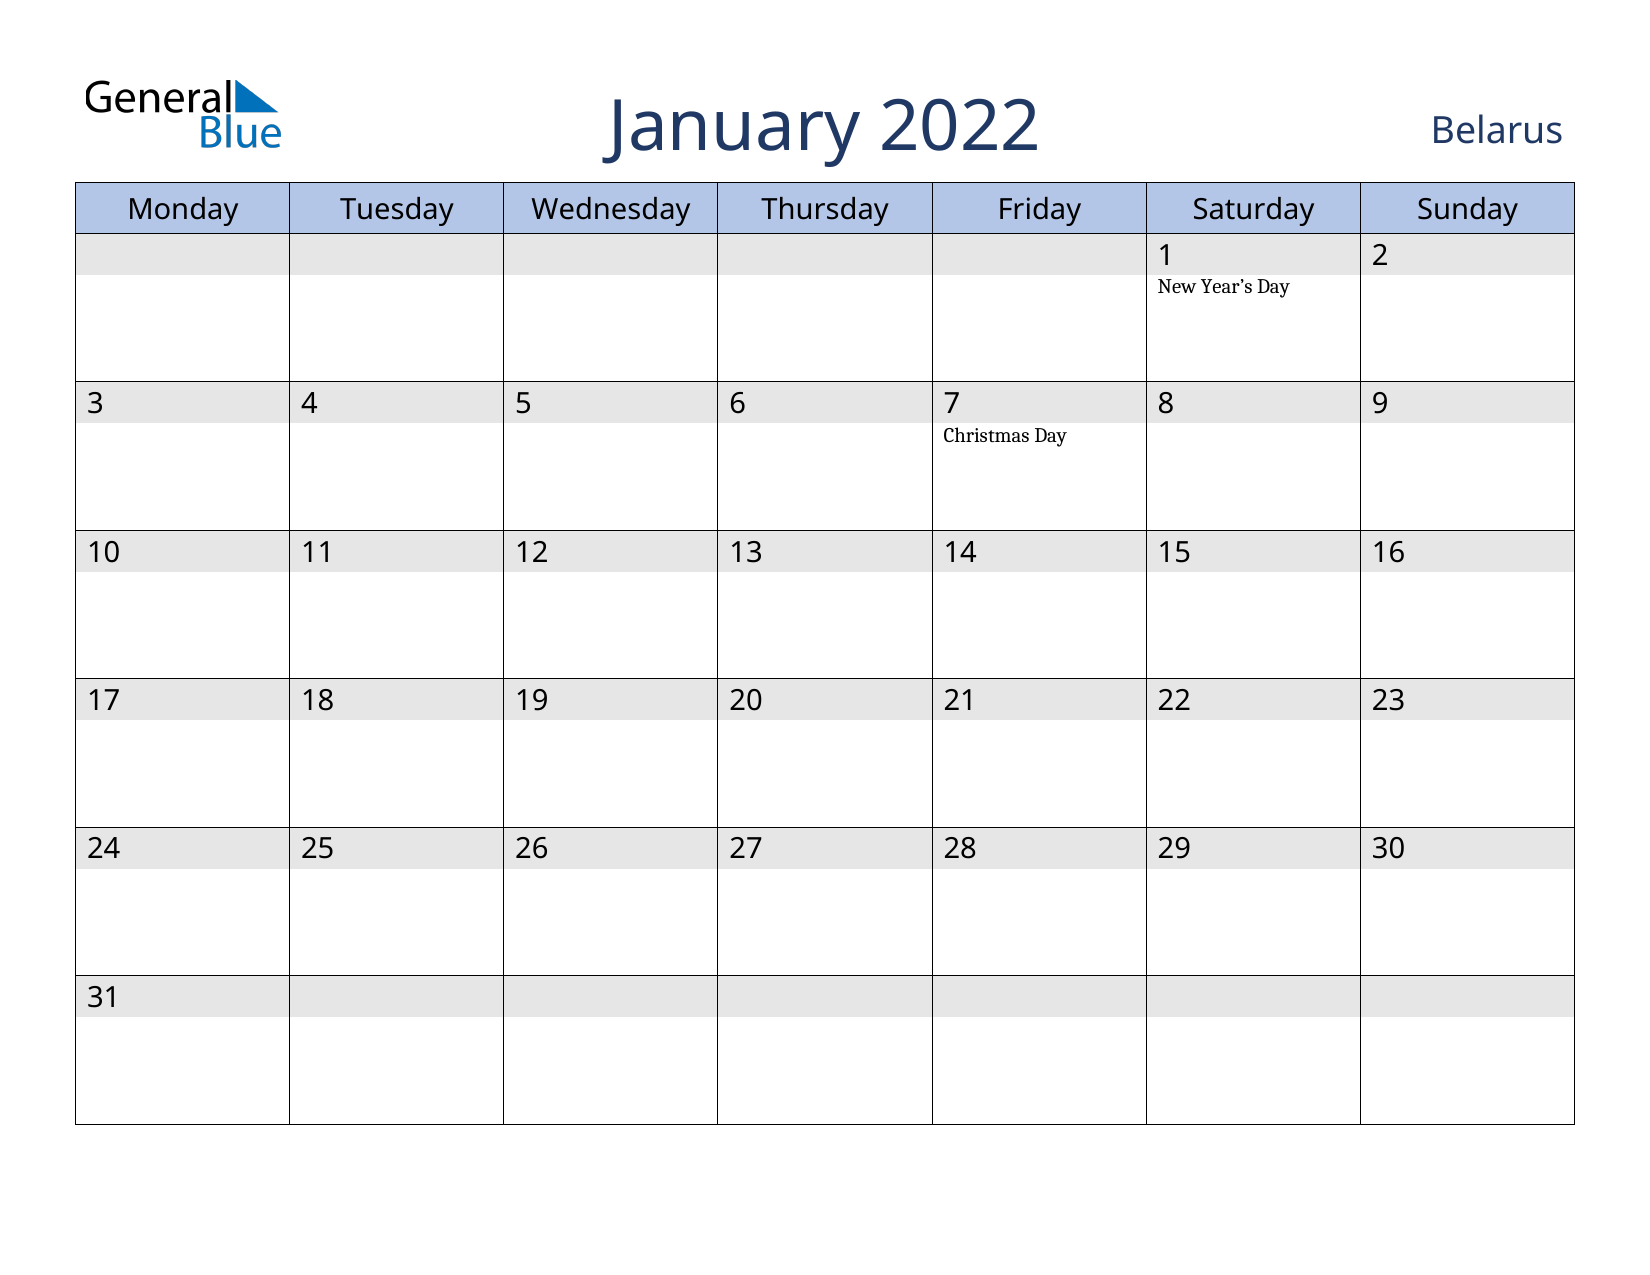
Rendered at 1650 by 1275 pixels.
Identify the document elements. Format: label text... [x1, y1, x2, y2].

table_cell [718, 1017, 932, 1123]
table_cell Saturday [1147, 183, 1360, 233]
table_header [76, 75, 503, 182]
table_cell [718, 275, 932, 381]
table_cell [504, 976, 717, 1017]
table_cell [76, 869, 289, 975]
table_cell 14 [933, 531, 1146, 572]
table_cell 5 [504, 382, 717, 423]
table_cell 28 [933, 828, 1146, 869]
picture [86, 80, 281, 148]
table_cell 4 [290, 382, 503, 423]
table_cell 3 [76, 382, 289, 423]
table_header Belarus [1146, 75, 1574, 182]
table_cell 21 [933, 679, 1146, 720]
table_cell [290, 275, 503, 381]
table_cell [1361, 720, 1574, 827]
table_cell [1147, 572, 1360, 678]
table_cell [290, 869, 503, 975]
table_cell [290, 423, 503, 530]
table_cell [718, 869, 932, 975]
table_cell 29 [1147, 828, 1360, 869]
table_cell [290, 976, 503, 1017]
table_cell 17 [76, 679, 289, 720]
table_cell 27 [718, 828, 932, 869]
table_cell [1361, 423, 1574, 530]
table_cell [718, 234, 932, 275]
table_cell [504, 275, 717, 381]
table_cell 18 [290, 679, 503, 720]
table_cell [504, 234, 717, 275]
table_header January 2022 [504, 75, 1146, 182]
table_cell 15 [1147, 531, 1360, 572]
table_cell Sunday [1361, 183, 1574, 233]
table_cell [1147, 976, 1360, 1017]
table_cell [76, 423, 289, 530]
table_cell [1361, 1017, 1574, 1123]
table_cell [718, 720, 932, 827]
table_cell [1361, 869, 1574, 975]
table_cell [933, 869, 1146, 975]
table_cell 26 [504, 828, 717, 869]
table_cell [76, 275, 289, 381]
table_cell [76, 234, 289, 275]
table_cell 30 [1361, 828, 1574, 869]
table_cell [504, 1017, 717, 1123]
table_cell [933, 234, 1146, 275]
table_cell [76, 572, 289, 678]
table_cell [76, 720, 289, 827]
table_cell Christmas Day [933, 423, 1146, 530]
table_cell [1361, 275, 1574, 381]
table_cell Wednesday [504, 183, 717, 233]
table_cell 16 [1361, 531, 1574, 572]
table_cell 13 [718, 531, 932, 572]
table_cell [76, 1017, 289, 1123]
table_cell 24 [76, 828, 289, 869]
table_cell 12 [504, 531, 717, 572]
table_cell [504, 423, 717, 530]
table_cell Tuesday [290, 183, 503, 233]
table_cell 10 [76, 531, 289, 572]
table_cell 1 [1147, 234, 1360, 275]
table_cell [1361, 976, 1574, 1017]
table_cell Friday [933, 183, 1146, 233]
table_cell 19 [504, 679, 717, 720]
table_cell 2 [1361, 234, 1574, 275]
table_cell [1147, 869, 1360, 975]
table_cell Monday [76, 183, 289, 233]
table_cell 6 [718, 382, 932, 423]
table_cell [504, 720, 717, 827]
table_cell New Year’s Day [1147, 275, 1360, 381]
table_cell [718, 572, 932, 678]
table_cell Thursday [718, 183, 932, 233]
table_cell 7 [933, 382, 1146, 423]
table_cell [290, 234, 503, 275]
table_cell [933, 976, 1146, 1017]
table_cell 9 [1361, 382, 1574, 423]
table_cell 11 [290, 531, 503, 572]
table_cell [933, 275, 1146, 381]
table_cell [933, 1017, 1146, 1123]
table_cell 22 [1147, 679, 1360, 720]
table_cell [290, 572, 503, 678]
table_cell [504, 869, 717, 975]
table_cell 25 [290, 828, 503, 869]
table_cell [933, 720, 1146, 827]
table_cell [933, 572, 1146, 678]
table_cell 20 [718, 679, 932, 720]
table_cell [1147, 423, 1360, 530]
table_cell [718, 976, 932, 1017]
table_cell [718, 423, 932, 530]
table_cell 23 [1361, 679, 1574, 720]
table_cell 31 [76, 976, 289, 1017]
table_cell [290, 720, 503, 827]
table_cell [1147, 720, 1360, 827]
table_cell 8 [1147, 382, 1360, 423]
table_cell [290, 1017, 503, 1123]
table_cell [1361, 572, 1574, 678]
table_cell [504, 572, 717, 678]
table_cell [1147, 1017, 1360, 1123]
